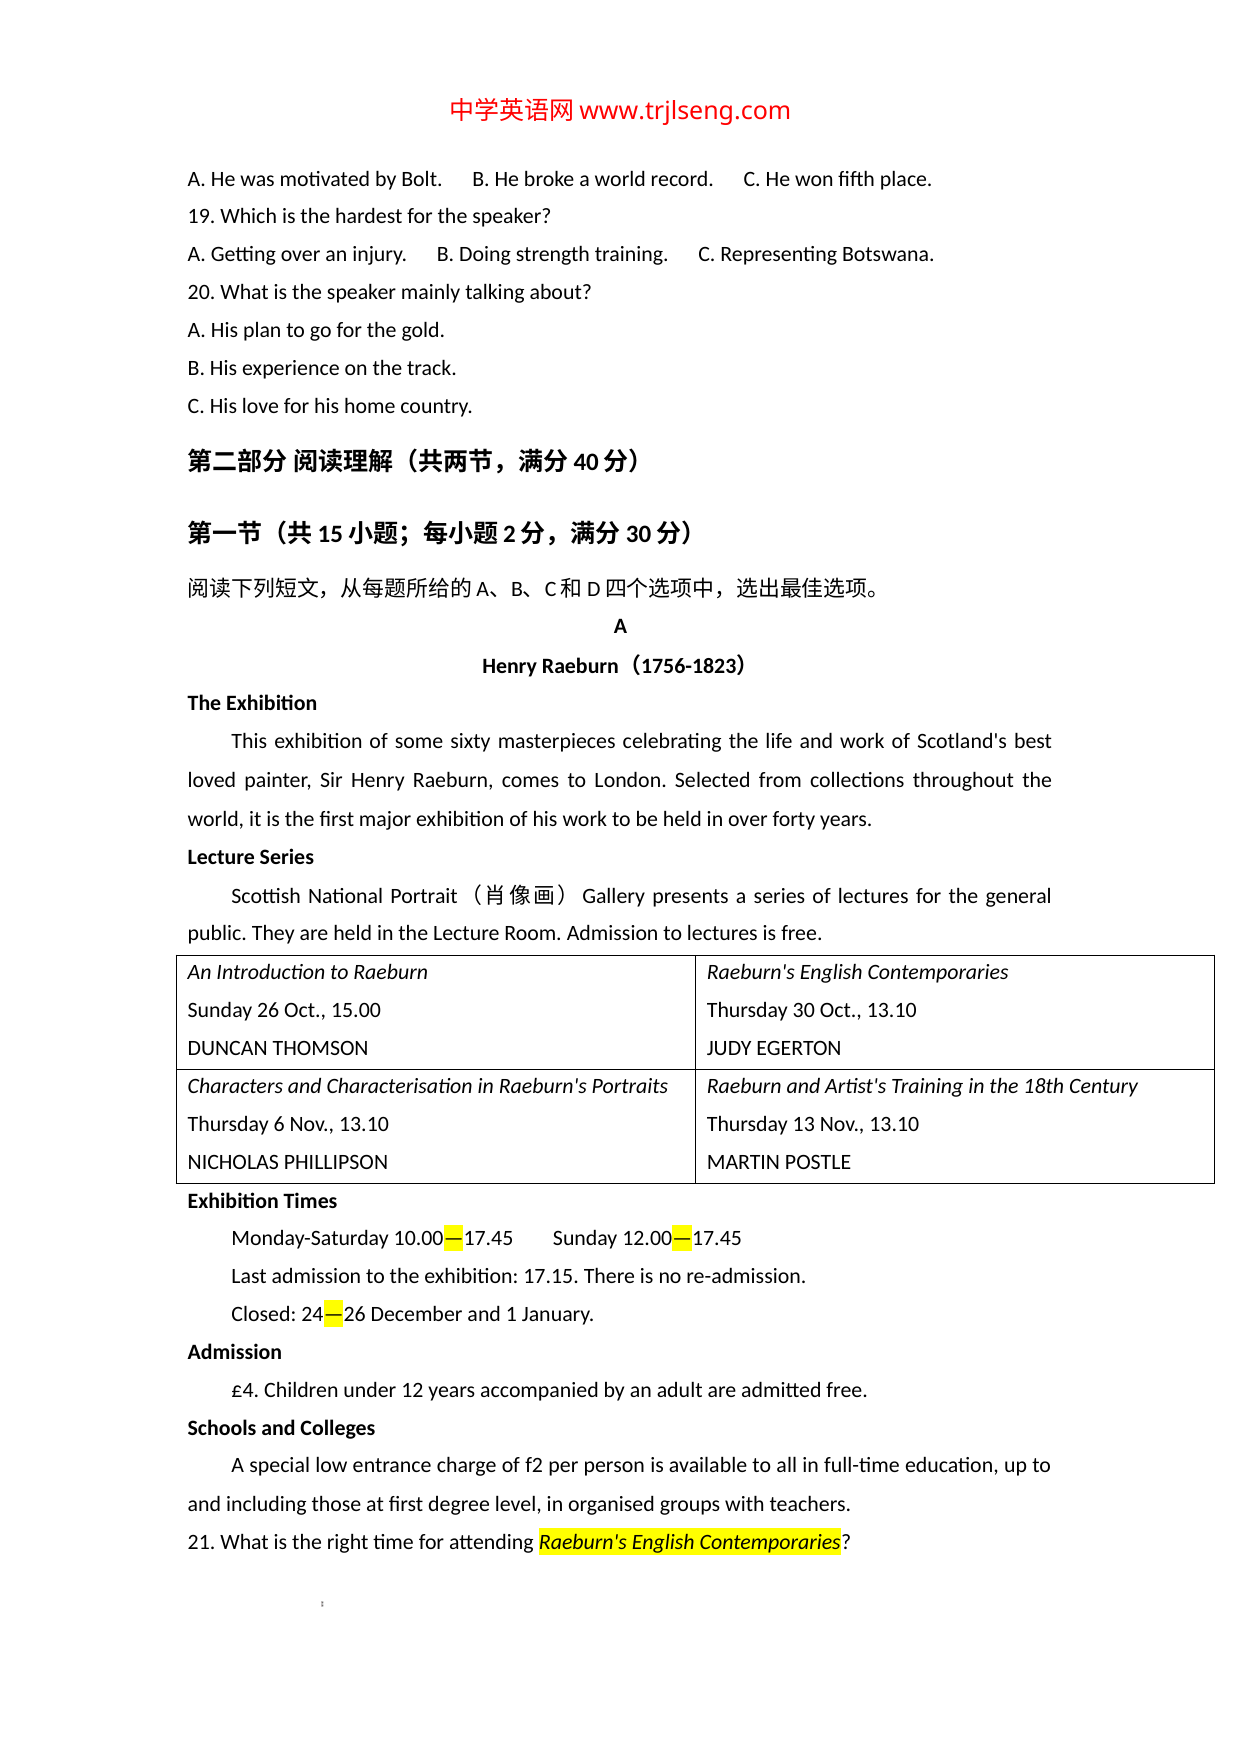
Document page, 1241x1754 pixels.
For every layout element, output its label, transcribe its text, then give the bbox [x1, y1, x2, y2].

text Henry Raeburn（1756-1823） [187, 648, 1053, 680]
text Monday-Saturday 10.00—17.45 Sunday 12.00—17.45 [187, 1222, 1053, 1254]
text A. He was motivated by Bolt. B. He broke a world record. C. He won fifth place. [187, 162, 1053, 194]
text 20. What is the speaker mainly talking about? [187, 275, 1053, 308]
text The Exhibition [187, 686, 1053, 719]
text This exhibition of some sixty masterpieces celebrating the life and work of Scotland's best loved painter, Sir Henry Raeburn, comes to London. Selected from collections throughout the world, it is the first major exhibition of his work to be held in over forty years. [187, 724, 1053, 834]
text 第二部分 阅读理解（共两节，满分40分） [187, 427, 1053, 492]
text Schools and Colleges [187, 1411, 1053, 1443]
text Exhibition Times [187, 1184, 1053, 1216]
text Closed: 24—26 December and 1 January. [187, 1297, 1053, 1330]
text £4. Children under 12 years accompanied by an adult are admitted free. [187, 1373, 1053, 1405]
text 第一节（共15小题；每小题2分，满分30分） [187, 499, 1053, 564]
text C. His love for his home country. [187, 389, 1053, 421]
text 19. Which is the hardest for the speaker? [187, 200, 1053, 232]
table_header An Introduction to Raeburn Sunday 26 Oct., 15.00 DUNCAN THOMSON [177, 956, 695, 1069]
text Scottish National Portrait（肖像画）Gallery presents a series of lectures for the general public. They are held in the Lecture Room. Admission to lectures is free. [187, 878, 1053, 949]
text Lecture Series [187, 840, 1053, 872]
text A. His plan to go for the gold. [187, 313, 1053, 346]
text A. Getting over an injury. B. Doing strength training. C. Representing Botswana. [187, 238, 1053, 270]
table_cell Characters and Characterisation in Raeburn's Portraits Thursday 6 Nov., 13.10 NICHOLAS PHILLIPSON [177, 1070, 695, 1183]
table_cell Raeburn and Artist's Training in the 18th Century Thursday 13 Nov., 13.10 MARTIN POSTLE [696, 1070, 1214, 1183]
text Admission [187, 1335, 1053, 1368]
text A special low entrance charge of f2 per person is available to all in full-time education, up to and including those at first degree level, in organised groups with teachers. [187, 1448, 1053, 1520]
text 阅读下列短文，从每题所给的A、B、C和D四个选项中，选出最佳选项。 [187, 571, 1053, 603]
text B. His experience on the track. [187, 351, 1053, 383]
text 21. What is the right time for attending Raeburn's English Contemporaries? [187, 1525, 1053, 1558]
table_header Raeburn's English Contemporaries Thursday 30 Oct., 13.10 JUDY EGERTON [696, 956, 1214, 1069]
text A [187, 610, 1053, 642]
text Last admission to the exhibition: 17.15. There is no re-admission. [187, 1259, 1053, 1292]
